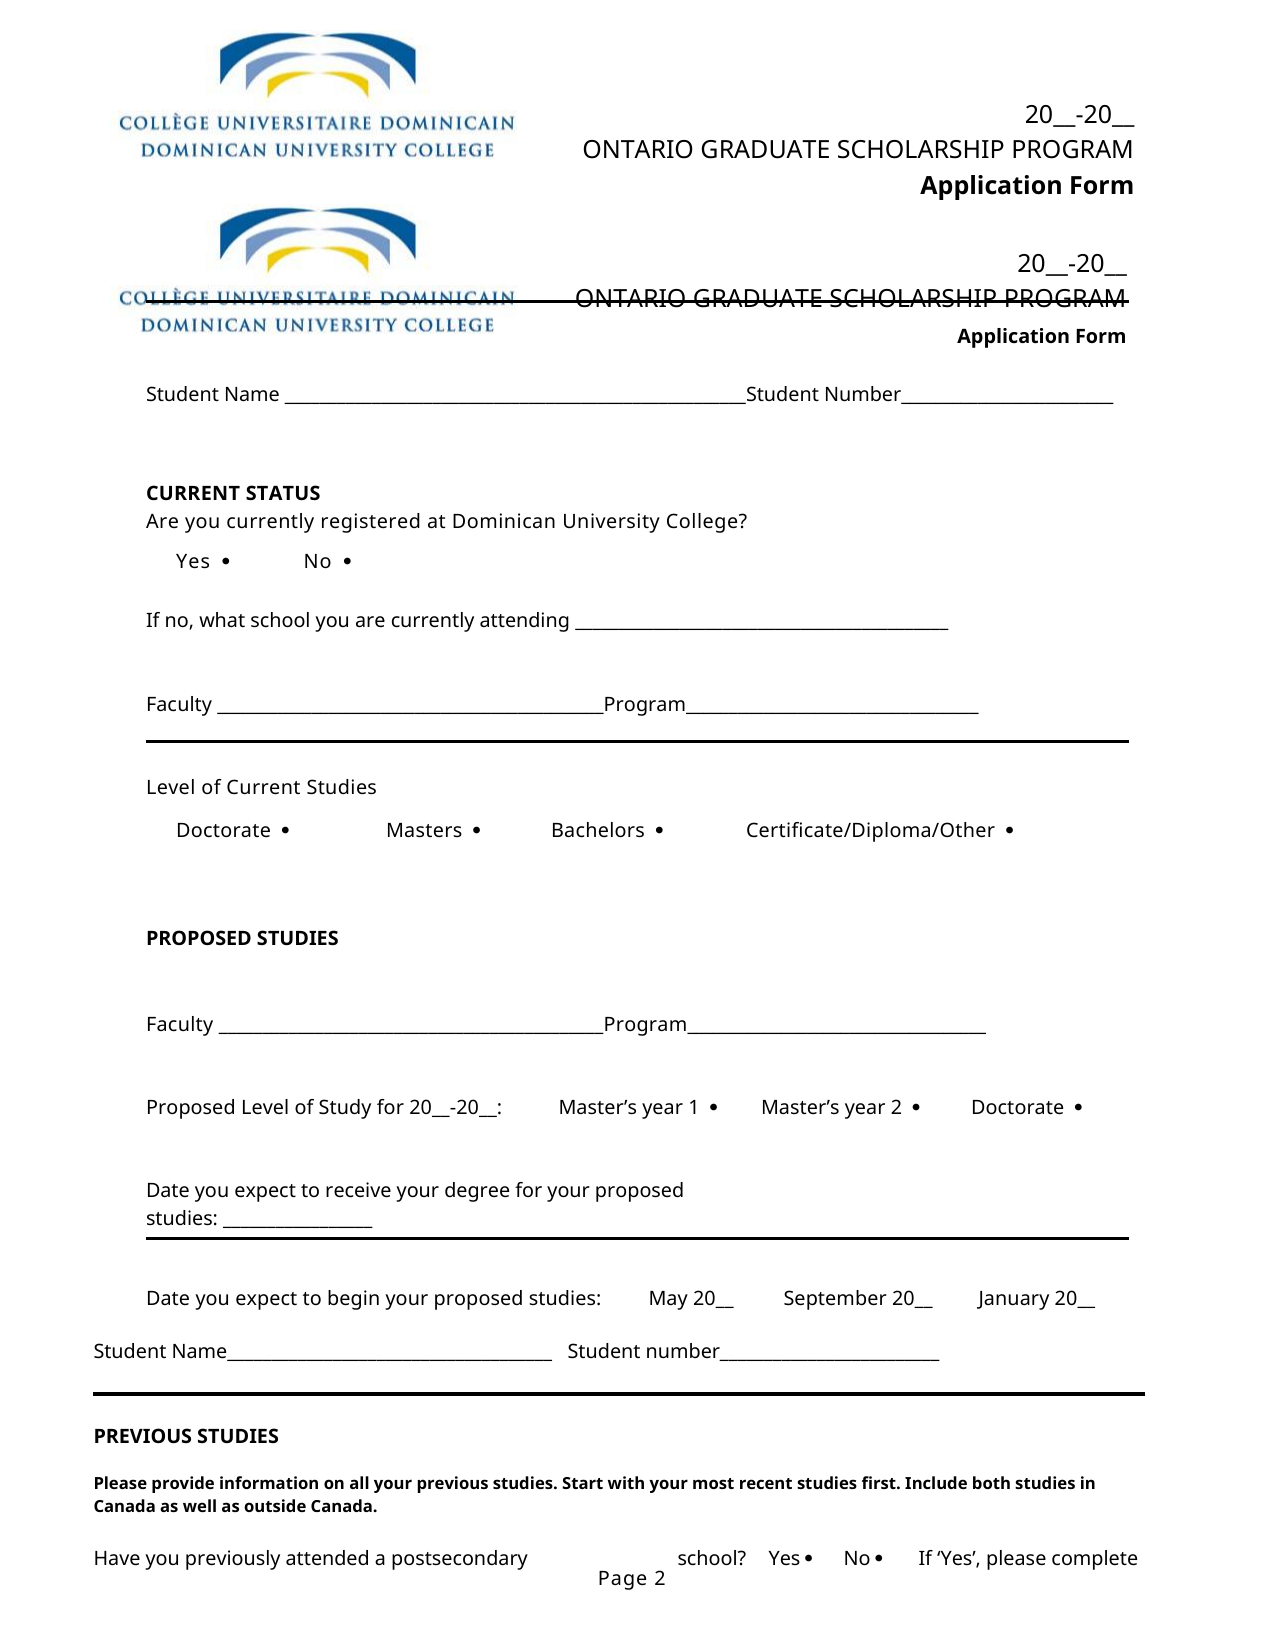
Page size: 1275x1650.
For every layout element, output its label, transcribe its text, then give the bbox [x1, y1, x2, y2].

text CURRENT STATUS [146, 476, 1145, 506]
text Student Name Student Number [146, 382, 1145, 406]
text Faculty Program [146, 692, 1145, 716]
text PROPOSED STUDIES [146, 922, 1145, 952]
text Are you currently registered at Dominican University College? [146, 509, 1145, 534]
text Yes No [176, 549, 1145, 573]
text Doctorate Masters Bachelors Certificate/Diploma/Other [176, 817, 1145, 842]
text Proposed Level of Study for 20__-20__: Master’s year 1 Master’s year 2 Doctorate [146, 1094, 1145, 1120]
text PREVIOUS STUDIES [93, 1422, 1145, 1449]
picture [110, 204, 518, 335]
text Date you expect to begin your proposed studies: May 20__ September 20__ January 20__ [146, 1285, 1145, 1310]
text Student Name_____________________________________ Student number_________________________ [93, 1337, 1145, 1364]
table_header [89, 28, 517, 201]
text Date you expect to receive your degree for your proposed studies: _________________ [146, 1175, 688, 1231]
text Faculty Program [146, 1011, 1145, 1036]
text Please provide information on all your previous studies. Start with your most recent studies first. Include both studies in Canada as well as outside Canada. [93, 1472, 1145, 1517]
table_header 20__-20__ ONTARIO GRADUATE SCHOLARSHIP PROGRAM Application Form [518, 28, 1149, 201]
picture [110, 30, 518, 160]
table_header 20__-20__ ONTARIO GRADUATE SCHOLARSHIP PROGRAM Application Form [518, 203, 1145, 352]
text If no, what school you are currently attending [146, 608, 1145, 632]
text Have you previously attended a postsecondary school? Yes No If ‘Yes’, please complete [93, 1544, 1145, 1571]
text Level of Current Studies [146, 775, 1145, 799]
table_header [93, 203, 517, 352]
